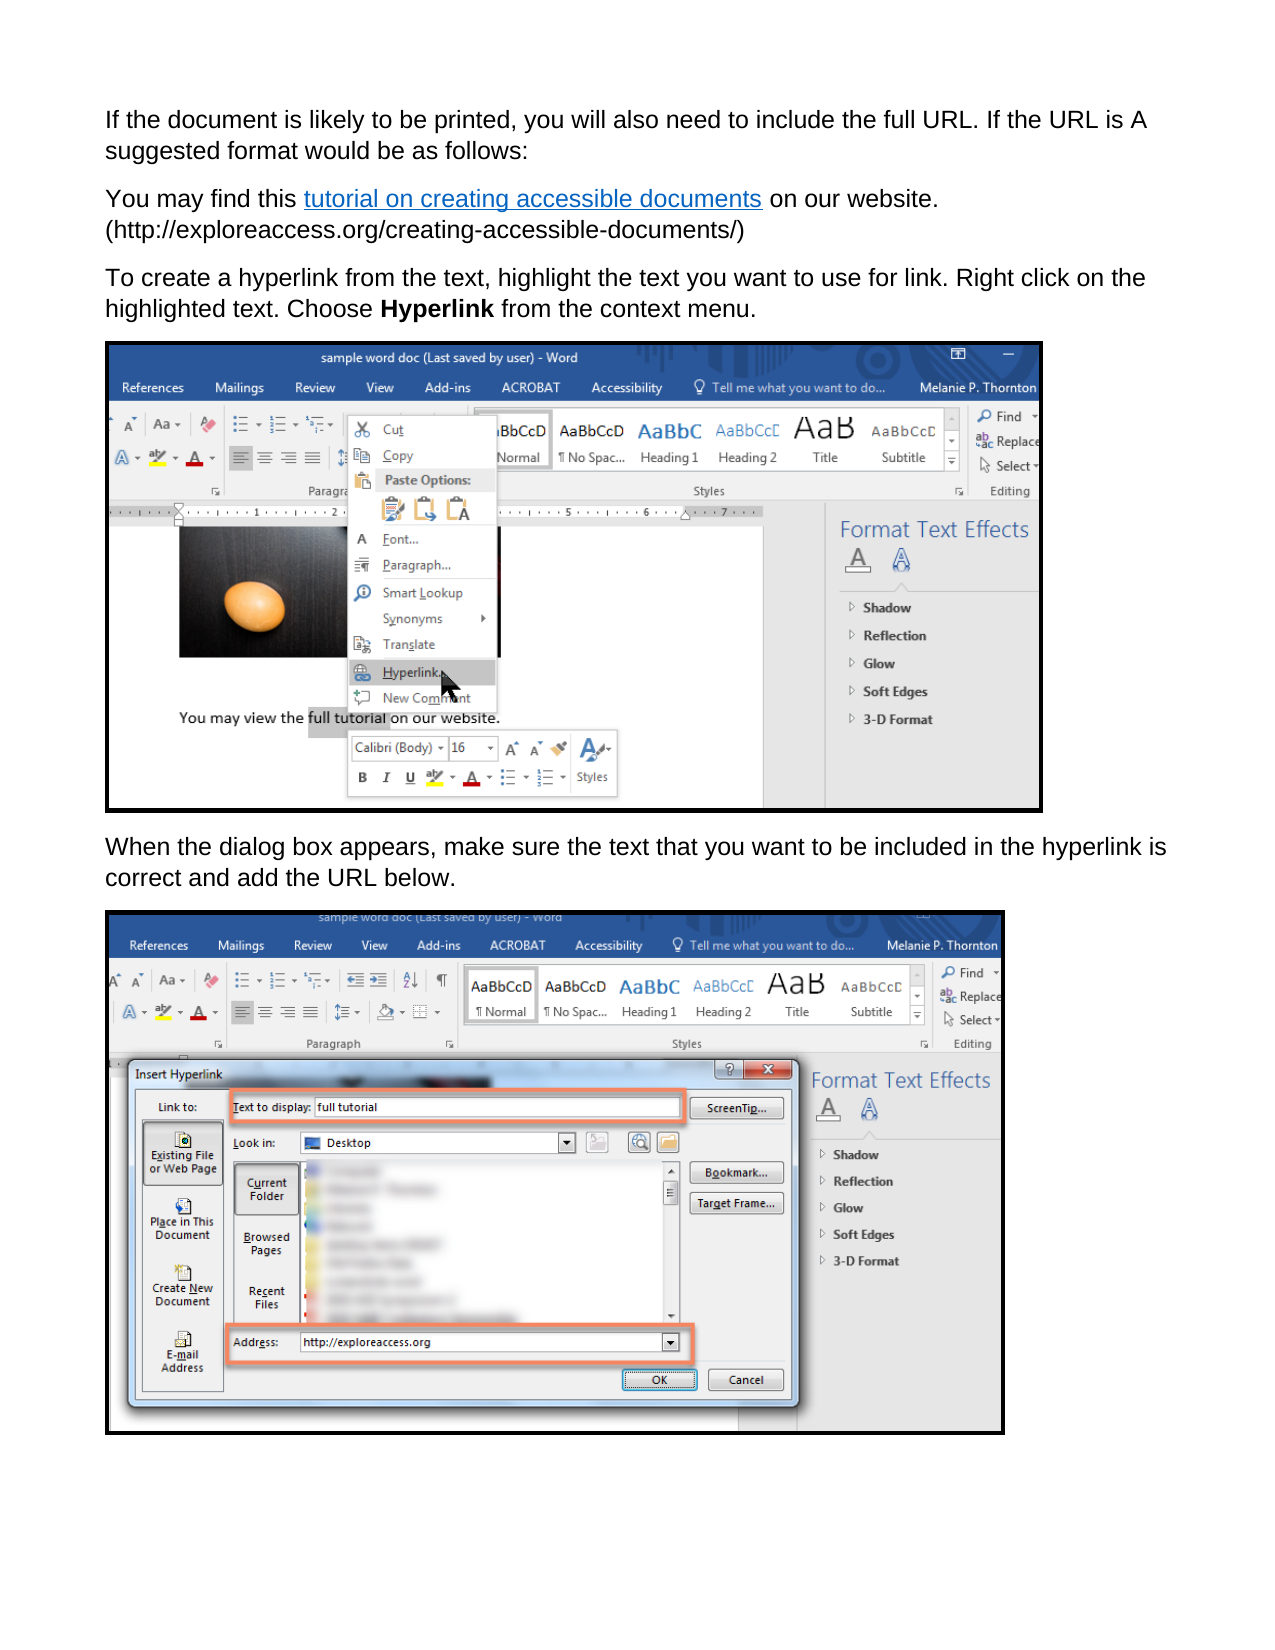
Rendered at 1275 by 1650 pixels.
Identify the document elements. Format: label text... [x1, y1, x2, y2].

text If the document is likely to be printed, you will also need to include the full URL. If the URL is A suggested format would be as follows: [105, 105, 1170, 165]
picture [109, 915, 1001, 1431]
text To create a hyperlink from the text, highlight the text you want to use for link. Right click on the highlighted text. Choose Hyperlink from the context menu. [105, 262, 1170, 322]
text You may find this tutorial on creating accessible documents on our website. (http://exploreaccess.org/creating-accessible-documents/) [105, 184, 1170, 243]
text When the dialog box appears, make sure the text that you want to be included in the hyperlink is correct and add the URL below. [105, 832, 1170, 891]
picture [109, 345, 1039, 808]
